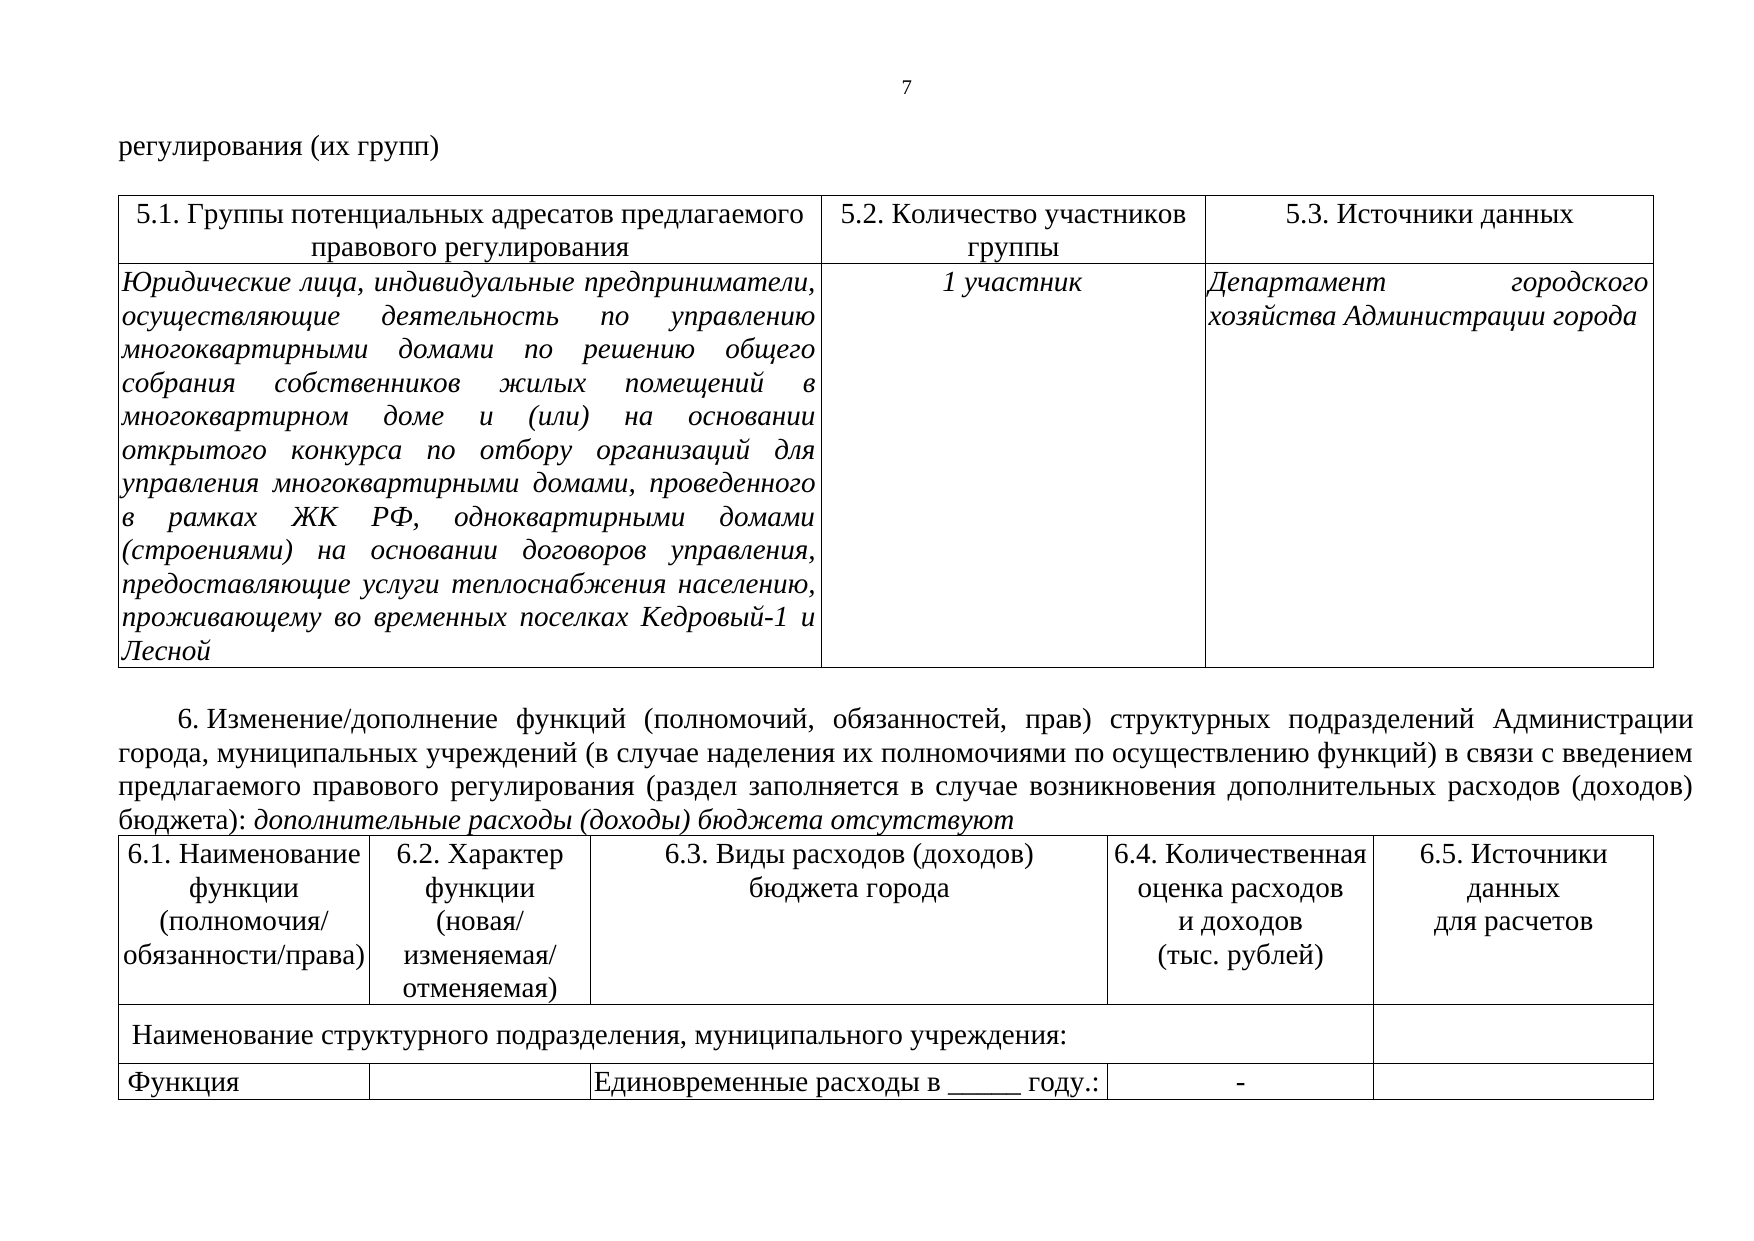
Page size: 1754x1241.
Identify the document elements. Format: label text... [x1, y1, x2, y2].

table_header 6.1. Наименование функции (полномочия/ обязанности/права) [119, 836, 369, 1004]
table_header 5.3. Источники данных [1206, 196, 1653, 263]
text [118, 128, 1695, 161]
table_cell - [1108, 1064, 1373, 1099]
table_cell Наименование структурного подразделения, муниципального учреждения: [119, 1005, 1373, 1063]
table_cell 1 участник [822, 264, 1205, 667]
table_cell Юридические лица, индивидуальные предприниматели, осуществляющие деятельность по управлению многоквартирными домами по решению общего собрания собственников жилых помещений в многоквартирном доме и (или) на основании открытого конкурса по отбору организаций для управления многоквартирными домами, проведенного в рамках ЖК РФ, одноквартирными домами (строениями) на основании договоров управления, предоставляющие услуги теплоснабжения населению, проживающему во временных поселках Кедровый-1 и Лесной [119, 264, 821, 667]
table_header 5.1. Группы потенциальных адресатов предлагаемого правового регулирования [119, 196, 821, 263]
table_header 6.5. Источники данных для расчетов [1374, 836, 1653, 1004]
table_header 6.4. Количественная оценка расходов и доходов (тыс. рублей) [1108, 836, 1373, 1004]
table_cell [370, 1064, 590, 1099]
table_header 5.2. Количество участников группы [822, 196, 1205, 263]
table_cell [1374, 1005, 1653, 1063]
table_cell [119, 1064, 369, 1099]
table_header 6.2. Характер функции (новая/ изменяемая/ отменяемая) [370, 836, 590, 1004]
table_cell Департамент городского хозяйства Администрации города [1206, 264, 1653, 667]
table_cell [1374, 1064, 1653, 1099]
table_header 6.3. Виды расходов (доходов) бюджета города [591, 836, 1107, 1004]
text 6. Изменение/дополнение функций (полномочий, обязанностей, прав) структурных подразделений Администрации города, муниципальных учреждений (в случае наделения их полномочиями по осуществлению функций) в связи с введением предлагаемого правового регулирования (раздел заполняется в случае возникновения дополнительных расходов (доходов) бюджета): дополнительные расходы (доходы) бюджета отсутствуют [118, 701, 1695, 835]
table_cell Единовременные расходы в _____ году.: [591, 1064, 1107, 1099]
